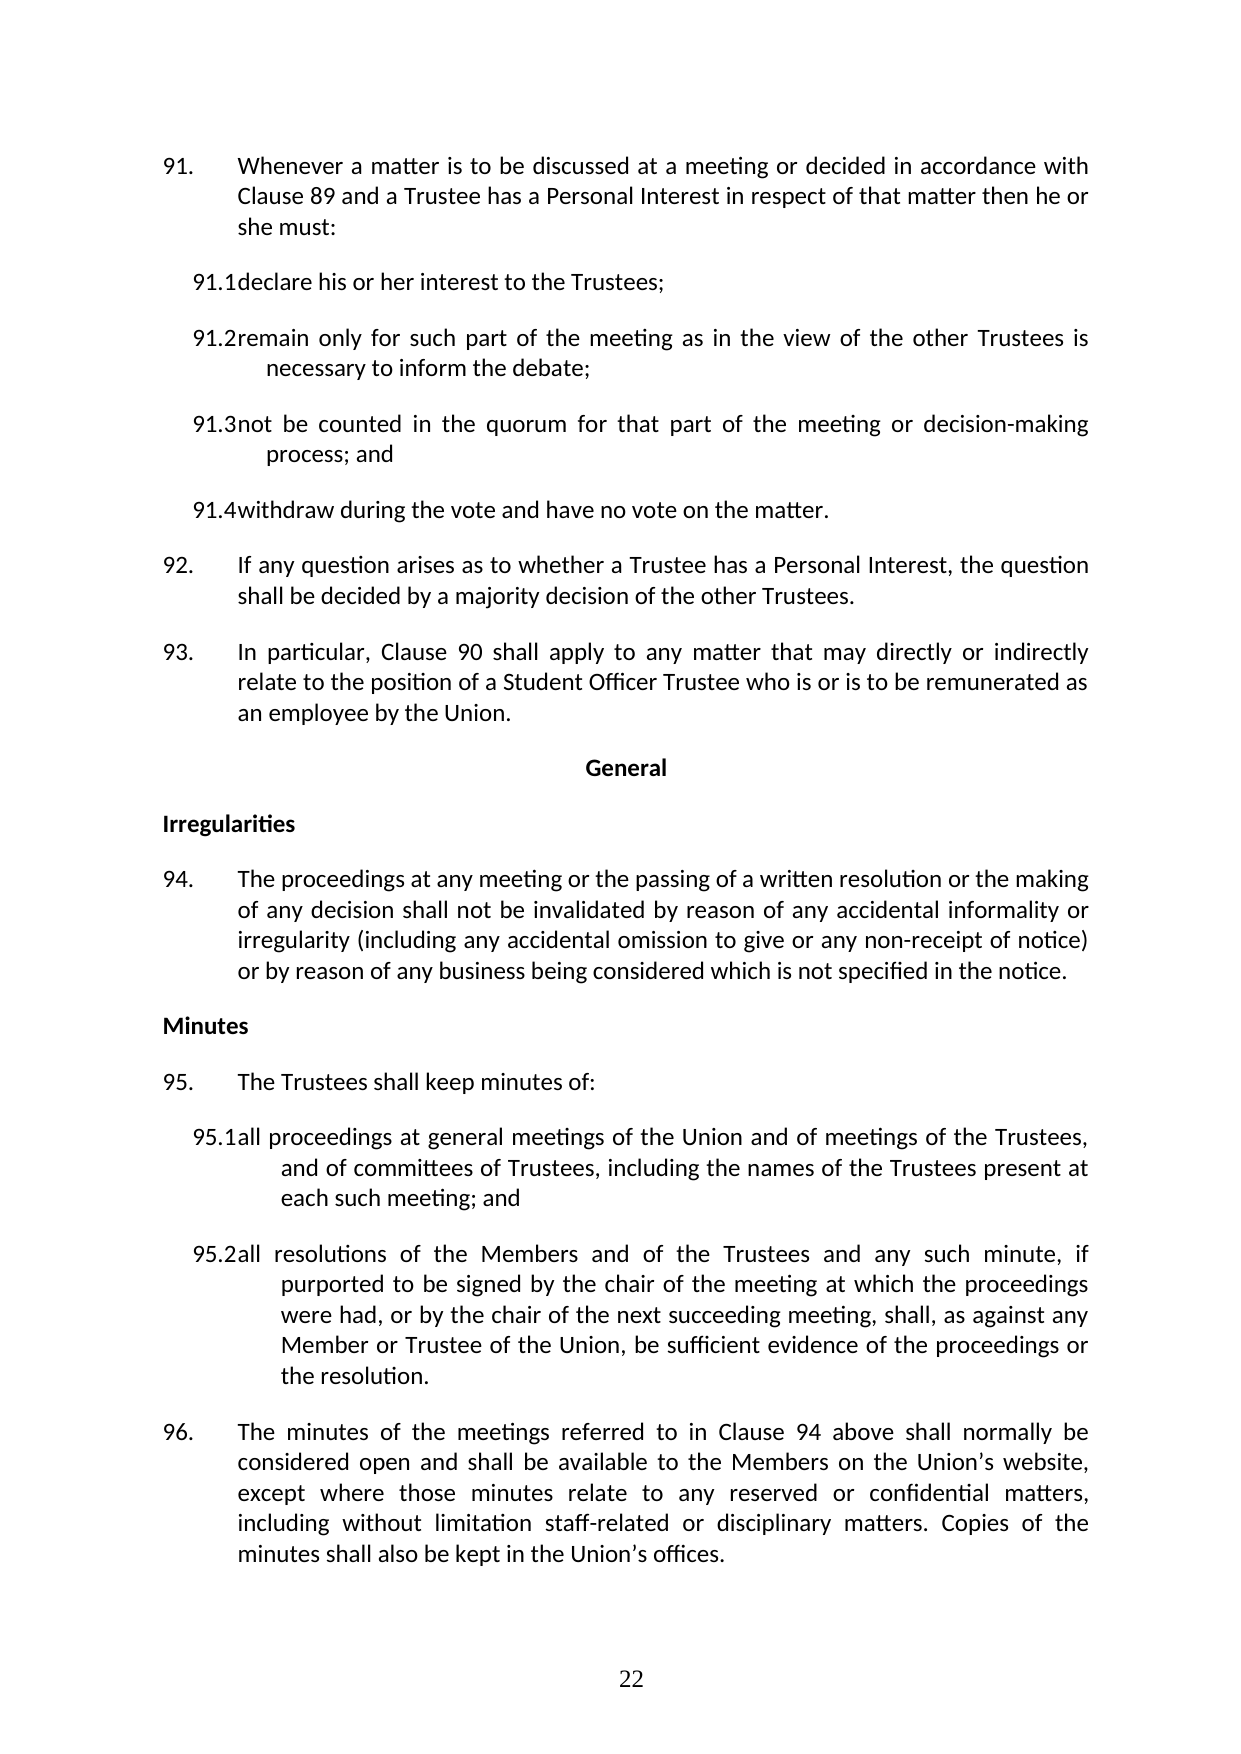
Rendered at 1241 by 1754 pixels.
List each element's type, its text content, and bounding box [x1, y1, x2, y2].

list Minutes [162, 1010, 1090, 1041]
text The minutes of the meetings referred to in Clause 94 above shall normally be considered open and shall be available to the Members on the Union’s website, except where those minutes relate to any reserved or confidential matters, including without limitation staff-related or disciplinary matters. Copies of the minutes shall also be kept in the Union’s offices. [162, 1416, 1090, 1568]
text all resolutions of the Members and of the Trustees and any such minute, if purported to be signed by the chair of the meeting at which the proceedings were had, or by the chair of the next succeeding meeting, shall, as against any Member or Trustee of the Union, be sufficient evidence of the proceedings or the resolution. [192, 1238, 1090, 1391]
text The proceedings at any meeting or the passing of a written resolution or the making of any decision shall not be invalidated by reason of any accidental informality or irregularity (including any accidental omission to give or any non-receipt of notice) or by reason of any business being considered which is not specified in the notice. [162, 863, 1090, 985]
text not be counted in the quorum for that part of the meeting or decision-making process; and [192, 408, 1090, 469]
list Irregularities [162, 808, 1090, 838]
list General [162, 752, 1090, 783]
text Whenever a matter is to be discussed at a meeting or decided in accordance with Clause 89 and a Trustee has a Personal Interest in respect of that matter then he or she must: [162, 150, 1090, 242]
text The Trustees shall keep minutes of: [162, 1066, 1090, 1096]
text In particular, Clause 90 shall apply to any matter that may directly or indirectly relate to the position of a Student Officer Trustee who is or is to be remunerated as an employee by the Union. [162, 636, 1090, 727]
text all proceedings at general meetings of the Union and of meetings of the Trustees, and of committees of Trustees, including the names of the Trustees present at each such meeting; and [192, 1121, 1090, 1213]
text remain only for such part of the meeting as in the view of the other Trustees is necessary to inform the debate; [192, 322, 1090, 383]
text declare his or her interest to the Trustees; [192, 267, 1090, 297]
text If any question arises as to whether a Trustee has a Personal Interest, the question shall be decided by a majority decision of the other Trustees. [162, 550, 1090, 611]
text withdraw during the vote and have no vote on the matter. [192, 494, 1090, 525]
